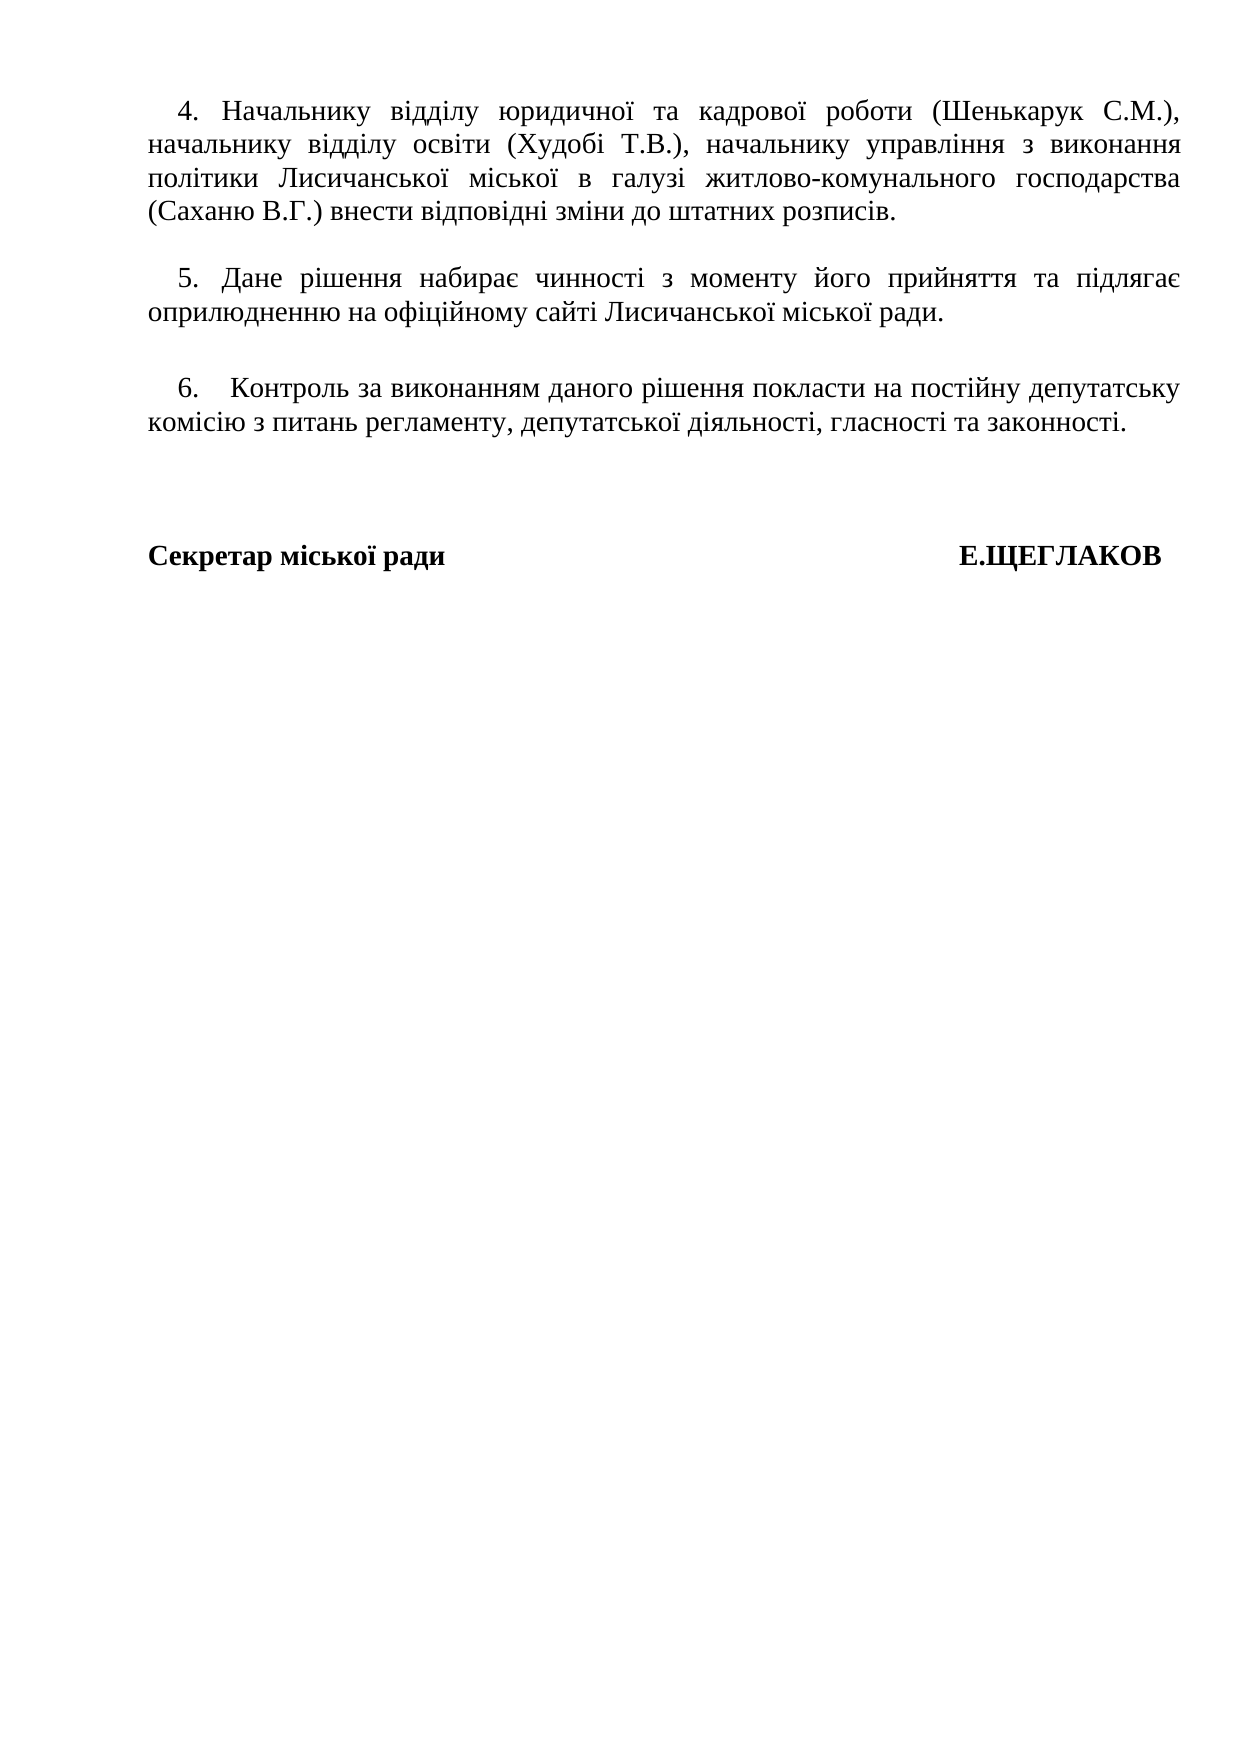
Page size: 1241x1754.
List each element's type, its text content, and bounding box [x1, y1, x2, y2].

list Начальнику відділу юридичної та кадрової роботи (Шенькарук С.М.), начальнику відділу освіти (Худобі Т.В.), начальнику управління з виконання політики Лисичанської міської в галузі житлово-комунального господарства (Саханю В.Г.) внести відповідні зміни до штатних розписів. [148, 93, 1181, 227]
text Секретар міської ради Е.ЩЕГЛАКОВ [148, 538, 1181, 572]
list Дане рішення набирає чинності з моменту його прийняття та підлягає оприлюдненню на офіційному сайті Лисичанської міської ради. [148, 260, 1181, 327]
list Контроль за виконанням даного рішення покласти на постійну депутатську комісію з питань регламенту, депутатської діяльності, гласності та законності. [148, 370, 1181, 437]
